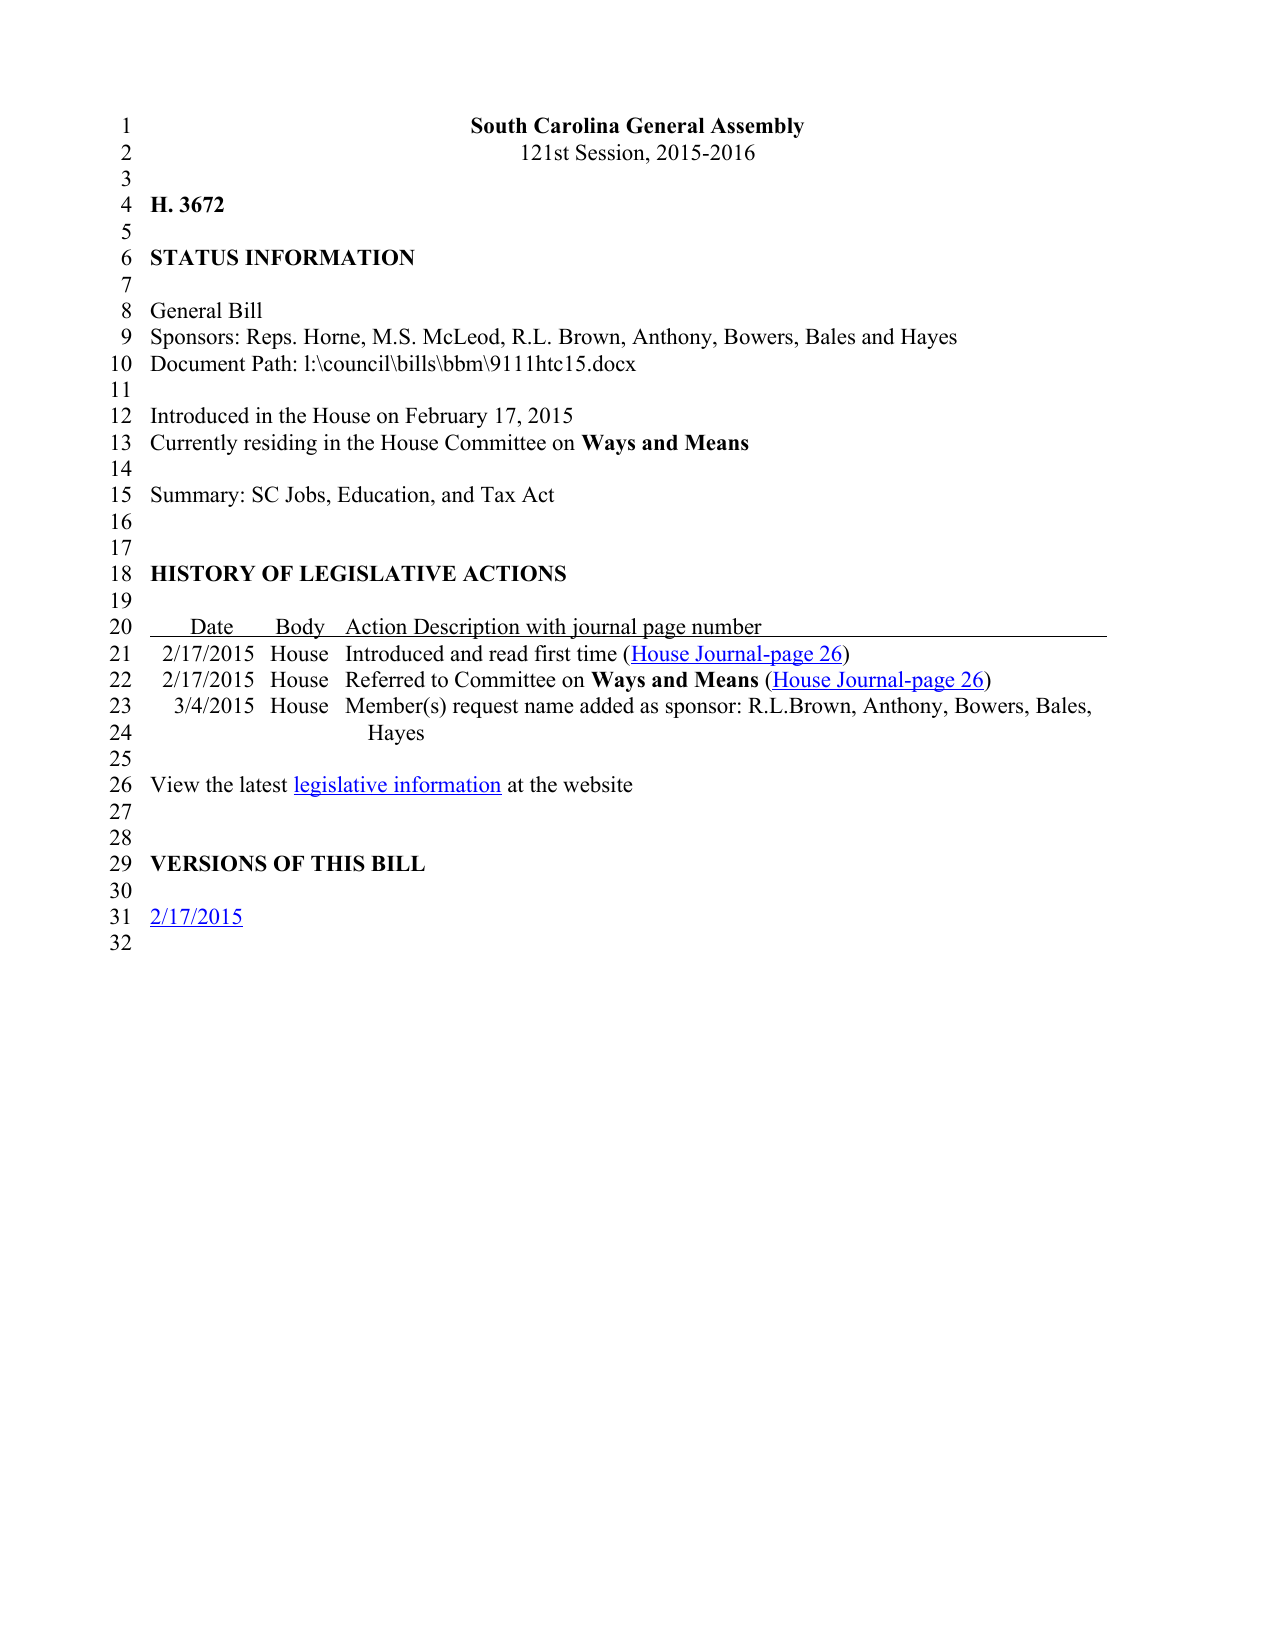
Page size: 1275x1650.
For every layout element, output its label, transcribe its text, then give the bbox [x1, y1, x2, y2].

text 2/17/2015 House Referred to Committee on Ways and Means (House Journal-page 26) [150, 666, 1125, 692]
text General Bill [150, 297, 1125, 323]
text Currently residing in the House Committee on Ways and Means [150, 429, 1125, 455]
text Sponsors: Reps. Horne, M.S. McLeod, R.L. Brown, Anthony, Bowers, Bales and Hayes [150, 323, 1125, 350]
text Date Body Action Description with journal page number [150, 613, 1125, 639]
text South Carolina General Assembly [150, 112, 1125, 139]
text HISTORY OF LEGISLATIVE ACTIONS [150, 561, 1125, 587]
text 3/4/2015 House Member(s) request name added as sponsor: R.L.Brown, Anthony, Bowers, Bales, Hayes [150, 692, 1125, 745]
text Document Path: l:\council\bills\bbm\9111htc15.docx [150, 350, 1125, 376]
text H. 3672 [150, 192, 1125, 218]
text 2/17/2015 House Introduced and read first time (House Journal-page 26) [150, 639, 1125, 666]
text 2/17/2015 [150, 903, 1125, 929]
text View the latest legislative information at the website [150, 771, 1125, 798]
text STATUS INFORMATION [150, 244, 1125, 271]
text Summary: SC Jobs, Education, and Tax Act [150, 481, 1125, 508]
text Introduced in the House on February 17, 2015 [150, 402, 1125, 429]
text VERSIONS OF THIS BILL [150, 850, 1125, 877]
text 121st Session, 2015-2016 [150, 139, 1125, 165]
